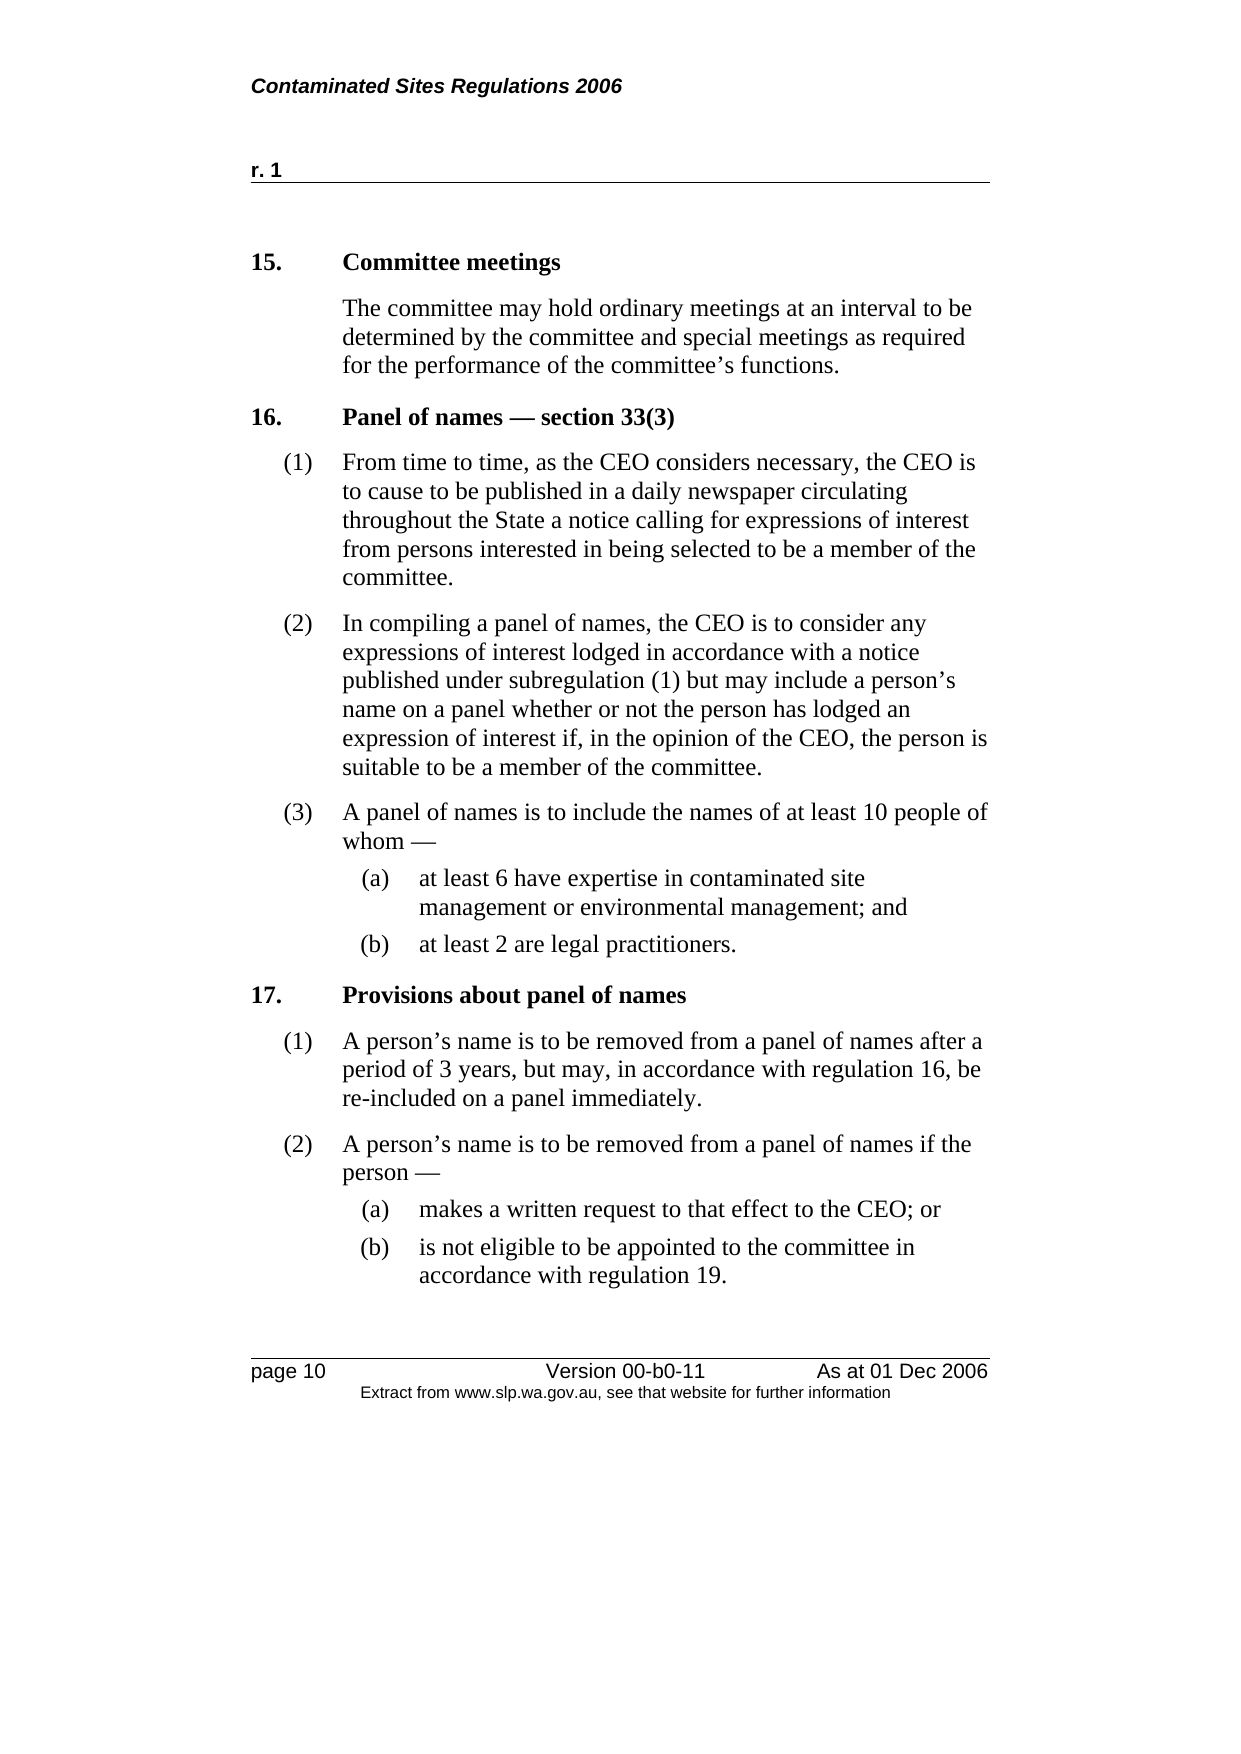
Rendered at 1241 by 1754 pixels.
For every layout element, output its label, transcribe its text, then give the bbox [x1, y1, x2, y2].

subtitle 17. Provisions about panel of names [251, 980, 990, 1009]
text (3) A panel of names is to include the names of at least 10 people of whom — [251, 797, 990, 854]
text The committee may hold ordinary meetings at an interval to be determined by the committee and special meetings as required for the performance of the committee’s functions. [251, 293, 990, 379]
text (2) A person’s name is to be removed from a panel of names if the person — [251, 1129, 990, 1186]
text (a) makes a written request to that effect to the CEO; or [251, 1194, 990, 1223]
subtitle 15. Committee meetings [251, 247, 990, 276]
text (b) is not eligible to be appointed to the committee in accordance with regulation 19. [251, 1232, 990, 1289]
subtitle 16. Panel of names — section 33(3) [251, 402, 990, 431]
text (b) at least 2 are legal practitioners. [251, 929, 990, 957]
text (1) A person’s name is to be removed from a panel of names after a period of 3 years, but may, in accordance with regulation 16, be re-included on a panel immediately. [251, 1026, 990, 1112]
text (2) In compiling a panel of names, the CEO is to consider any expressions of interest lodged in accordance with a notice published under subregulation (1) but may include a person’s name on a panel whether or not the person has lodged an expression of interest if, in the opinion of the CEO, the person is suitable to be a member of the committee. [251, 608, 990, 780]
text (1) From time to time, as the CEO considers necessary, the CEO is to cause to be published in a daily newspaper circulating throughout the State a notice calling for expressions of interest from persons interested in being selected to be a member of the committee. [251, 447, 990, 591]
text (a) at least 6 have expertise in contaminated site management or environmental management; and [251, 863, 990, 920]
